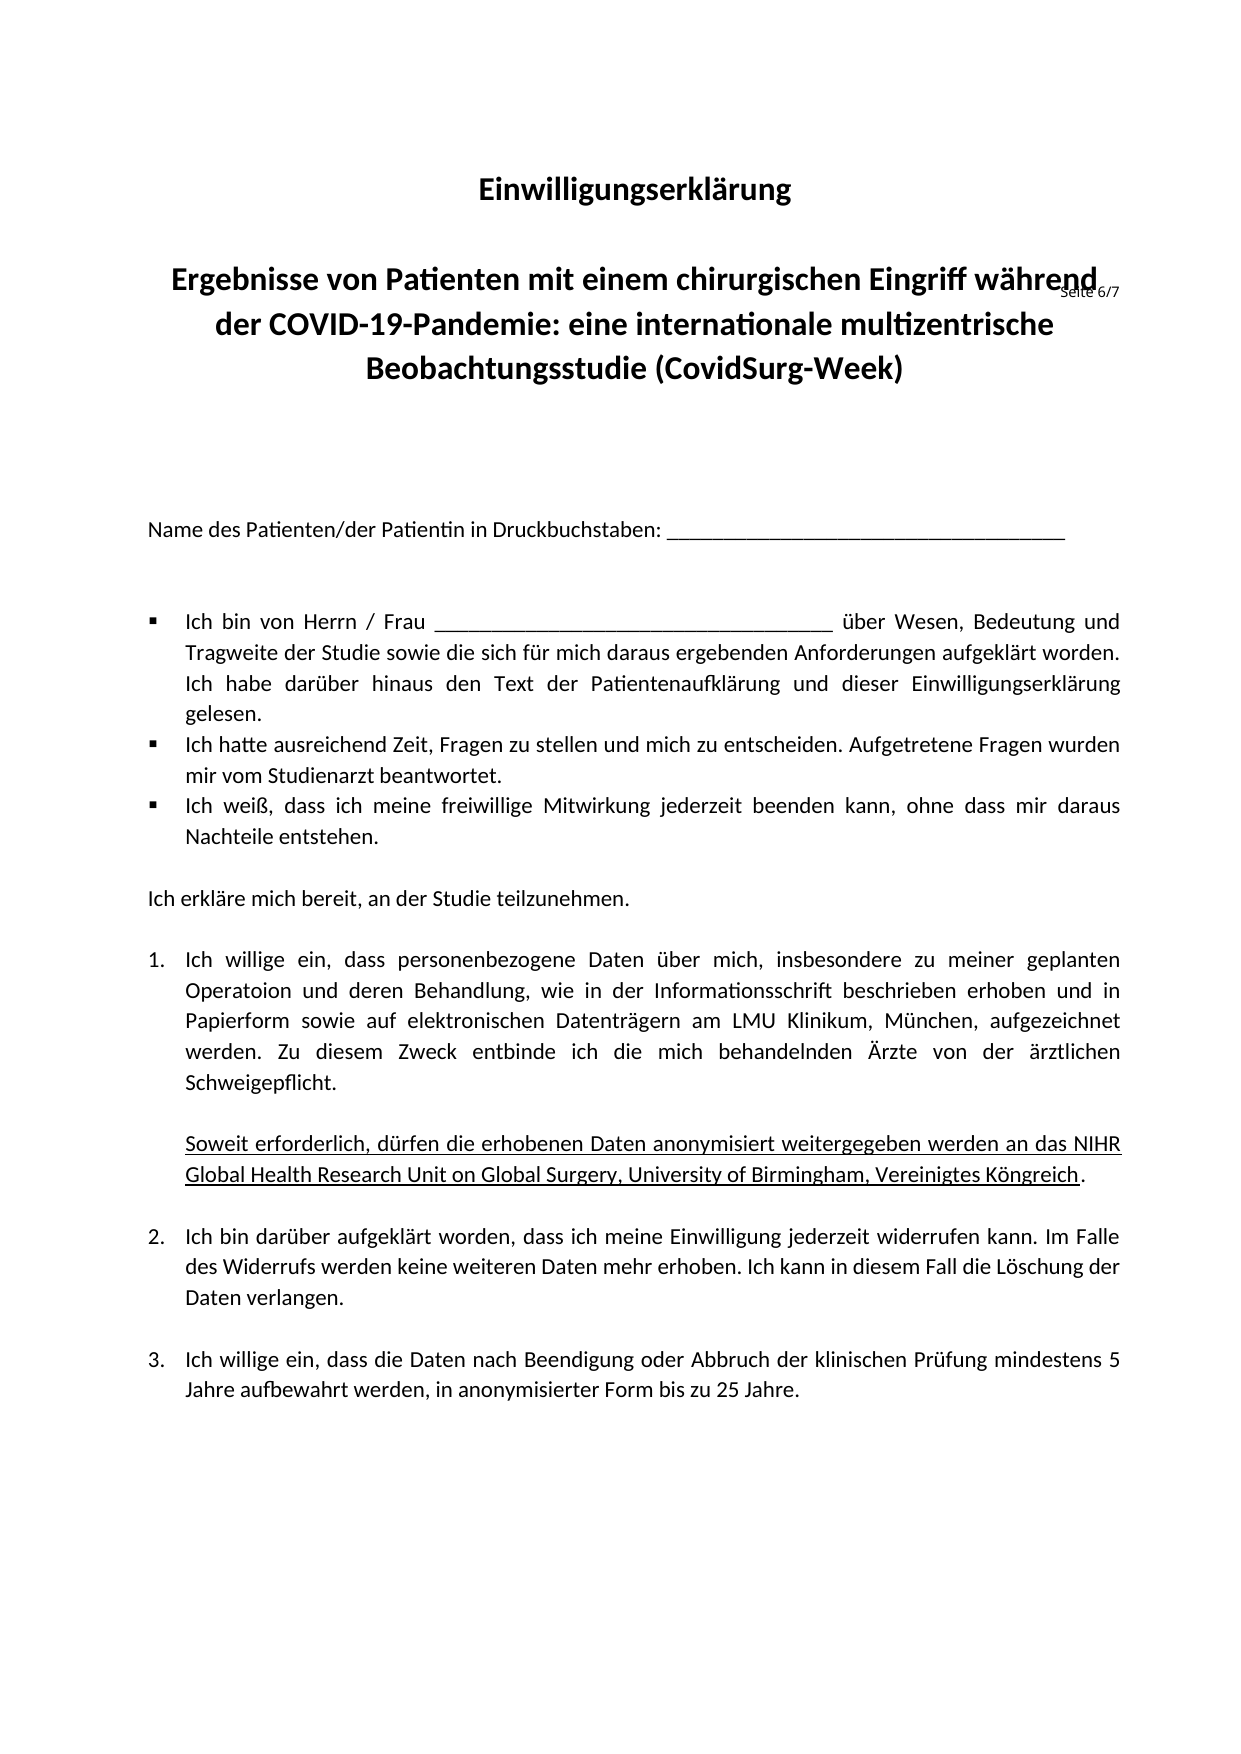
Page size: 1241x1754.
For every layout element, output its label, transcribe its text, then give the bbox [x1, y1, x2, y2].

list Ich bin von Herrn / Frau ___________________________________ über Wesen, Bedeutung und Tragweite der Studie sowie die sich für mich daraus ergebenden Anforderungen aufgeklärt worden. Ich habe darüber hinaus den Text der Patientenaufklärung und dieser Einwilligungserklärung gelesen. [148, 607, 1122, 727]
text Name des Patienten/der Patientin in Druckbuchstaben: ___________________________________ [148, 515, 1122, 543]
text Ich erkläre mich bereit, an der Studie teilzunehmen. [148, 884, 1122, 912]
text Einwilligungserklärung [148, 168, 1122, 209]
list Ich willige ein, dass personenbezogene Daten über mich, insbesondere zu meiner geplanten Operatoion und deren Behandlung, wie in der Informationsschrift beschrieben erhoben und in Papierform sowie auf elektronischen Datenträgern am LMU Klinikum, München, aufgezeichnet werden. Zu diesem Zweck entbinde ich die mich behandelnden Ärzte von der ärztlichen Schweigepflicht. [148, 945, 1122, 1096]
list Ich weiß, dass ich meine freiwillige Mitwirkung jederzeit beenden kann, ohne dass mir daraus Nachteile entstehen. [148, 792, 1122, 850]
list Ich willige ein, dass die Daten nach Beendigung oder Abbruch der klinischen Prüfung mindestens 5 Jahre aufbewahrt werden, in anonymisierter Form bis zu 25 Jahre. [148, 1345, 1122, 1403]
text Ergebnisse von Patienten mit einem chirurgischen Eingriff während der COVID-19-Pandemie: eine internationale multizentrische Beobachtungsstudie (CovidSurg-Week) [148, 258, 1122, 388]
list Ich bin darüber aufgeklärt worden, dass ich meine Einwilligung jederzeit widerrufen kann. Im Falle des Widerrufs werden keine weiteren Daten mehr erhoben. Ich kann in diesem Fall die Löschung der Daten verlangen. [148, 1222, 1122, 1311]
list Soweit erforderlich, dürfen die erhobenen Daten anonymisiert weitergegeben werden an das NIHR Global Health Research Unit on Global Surgery, University of Birmingham, Vereinigtes Köngreich. [185, 1129, 1122, 1154]
list Soweit erforderlich, dürfen die erhobenen Daten anonymisiert weitergegeben werden an das NIHR Global Health Research Unit on Global Surgery, University of Birmingham, Vereinigtes Köngreich. [185, 1155, 1122, 1188]
list Ich hatte ausreichend Zeit, Fragen zu stellen und mich zu entscheiden. Aufgetretene Fragen wurden mir vom Studienarzt beantwortet. [148, 730, 1122, 789]
